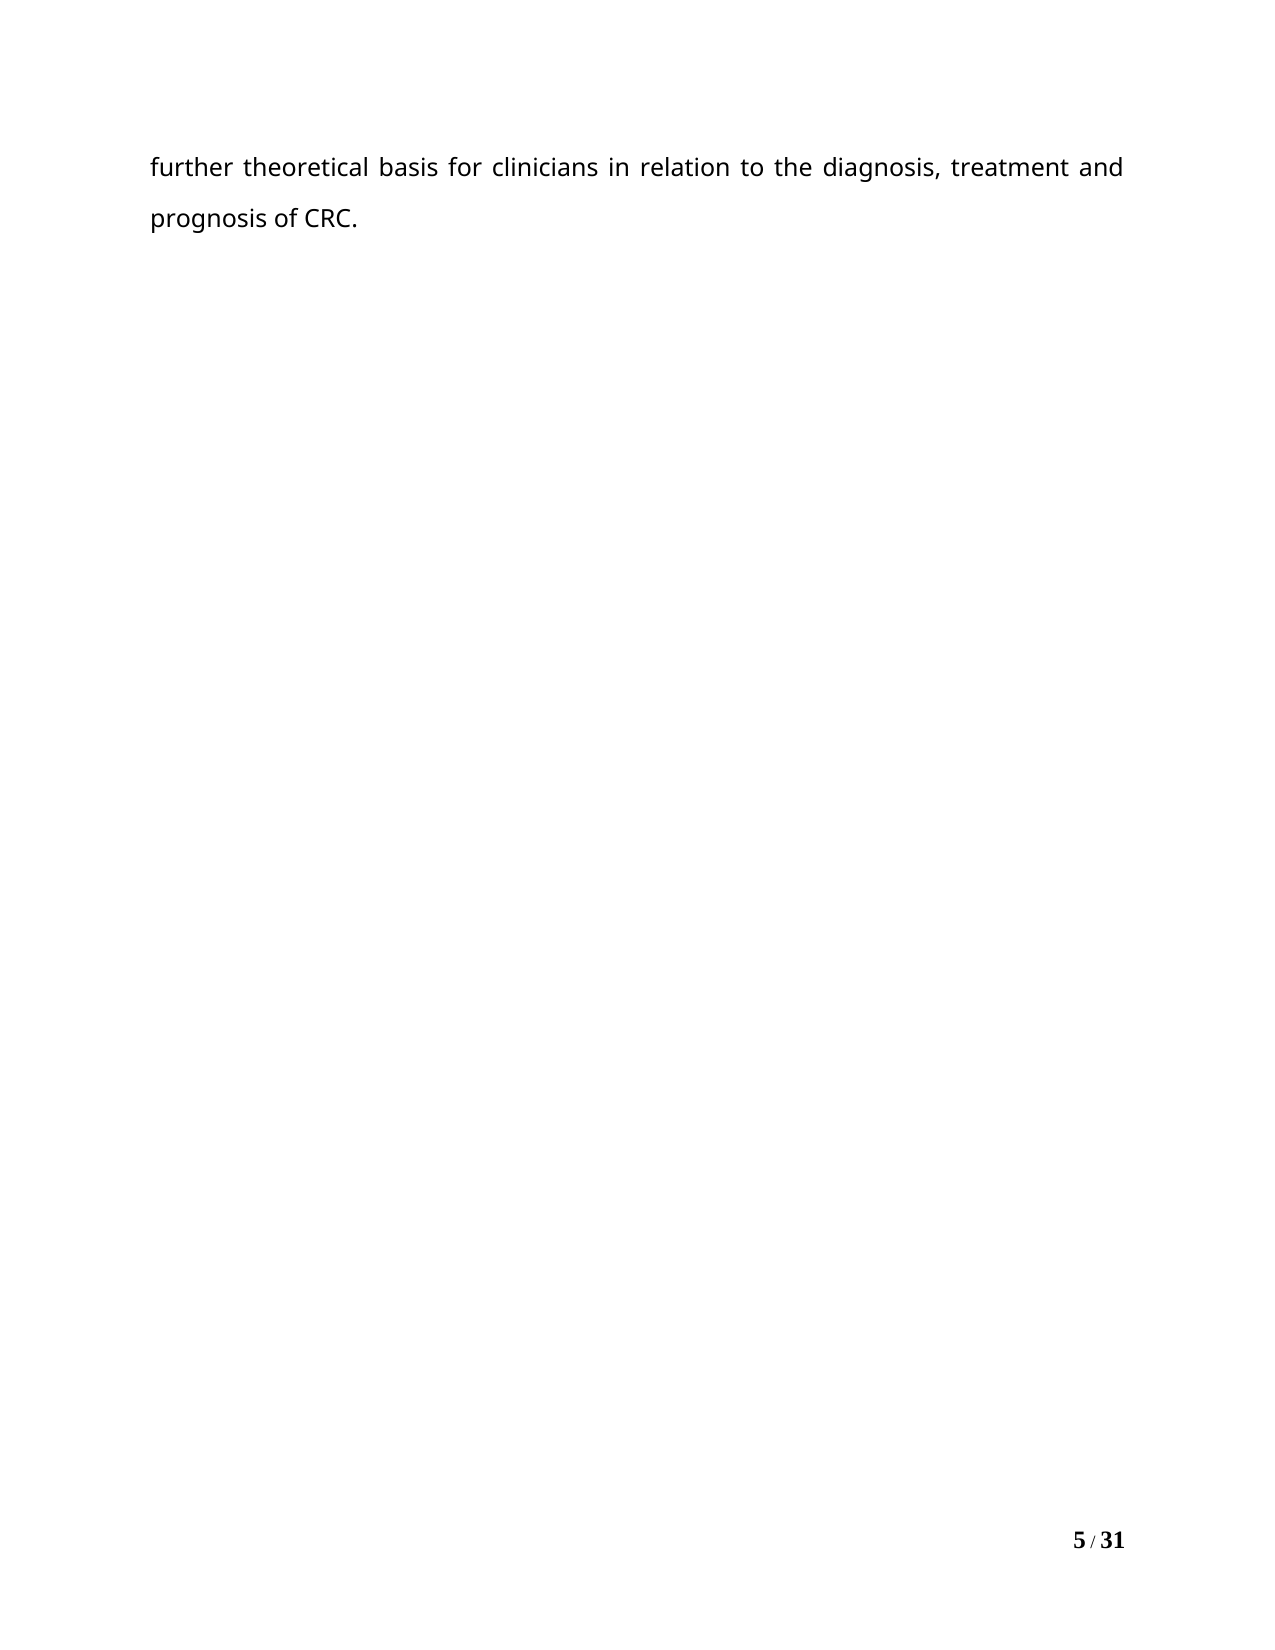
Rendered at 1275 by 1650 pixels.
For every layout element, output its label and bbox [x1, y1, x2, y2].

text [150, 150, 1125, 235]
